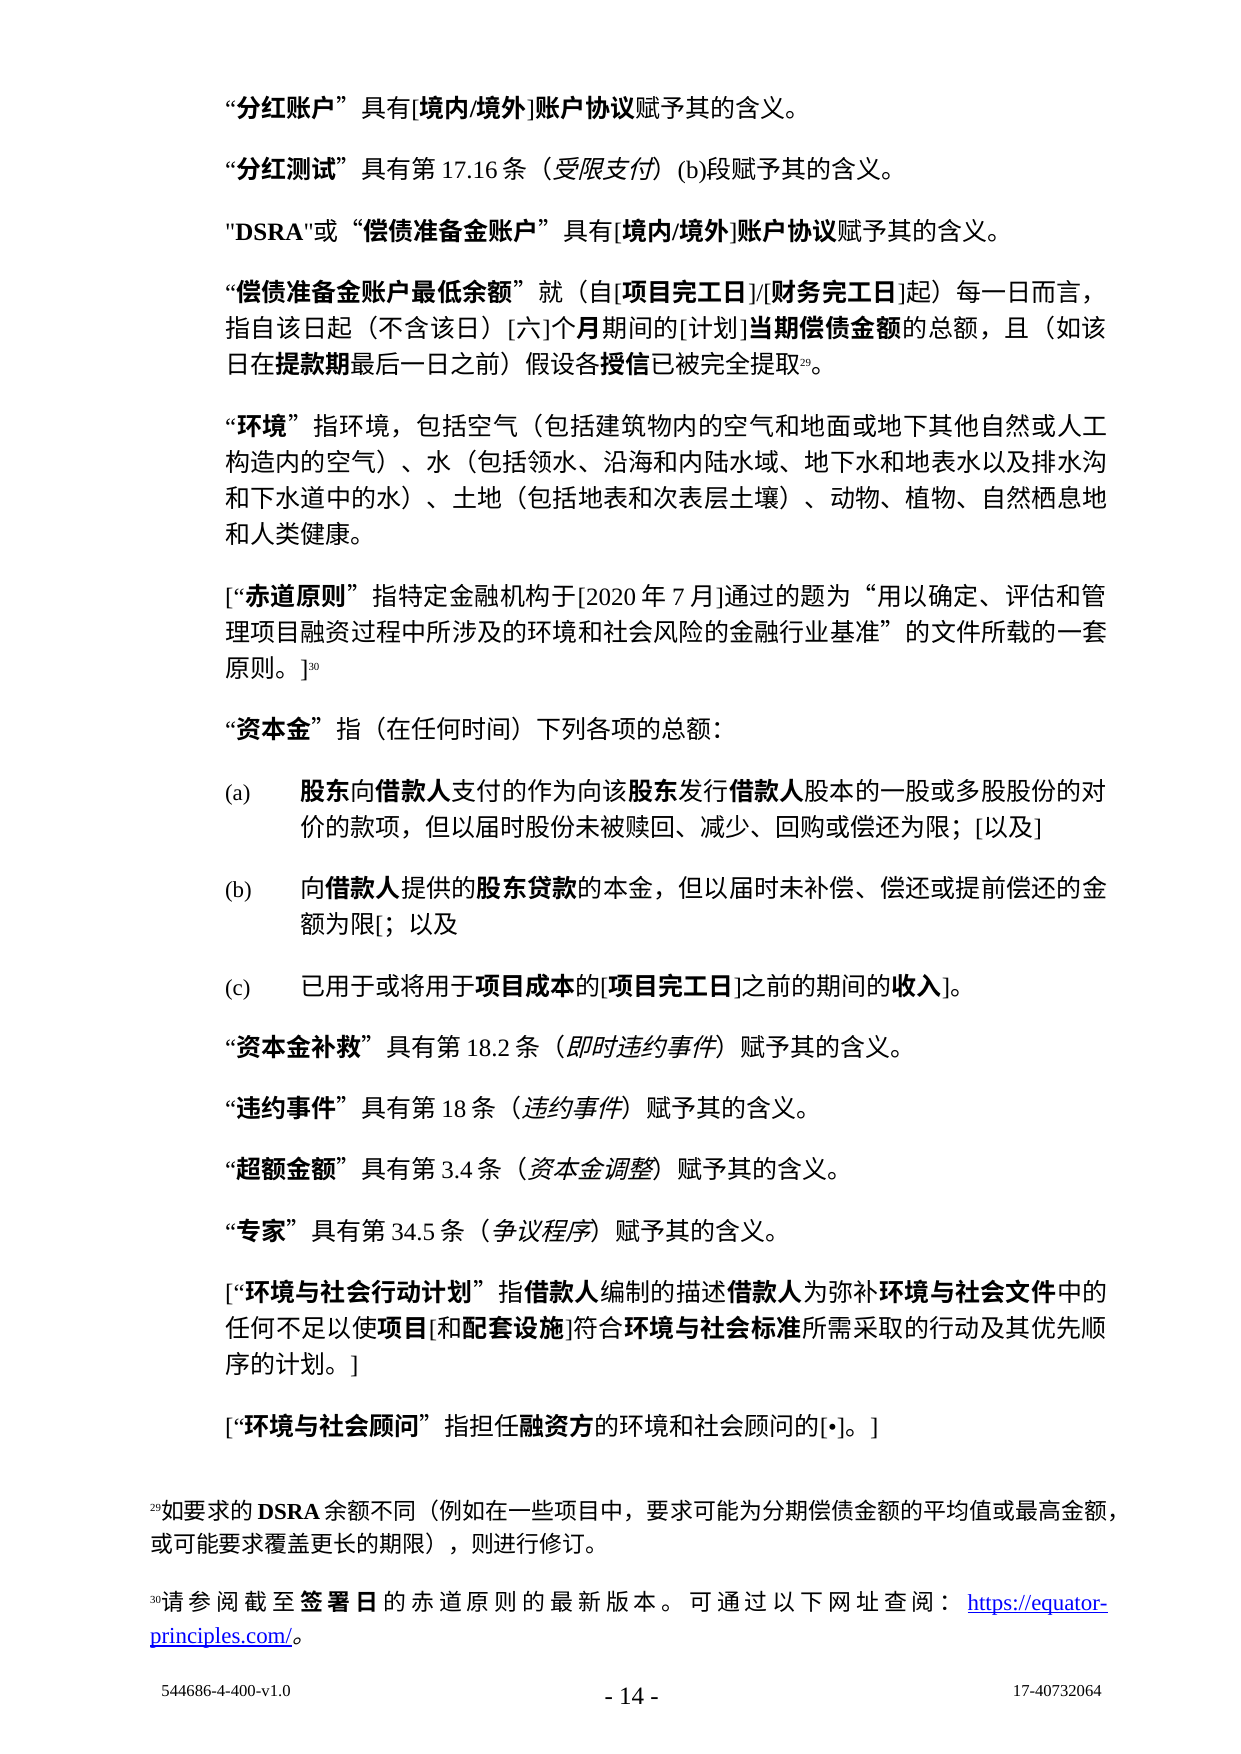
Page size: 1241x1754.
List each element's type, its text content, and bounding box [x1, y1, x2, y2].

text 股东向借款人支付的作为向该股东发行借款人股本的一股或多股股份的对价的款项，但以届时股份未被赎回、减少、回购或偿还为限；[以及] [225, 771, 1107, 844]
text “偿债准备金账户最低余额”就（自[项目完工日]/[财务完工日]起）每一日而言，指自该日起（不含该日）[六]个月期间的[计划]当期偿债金额的总额，且（如该日在提款期最后一日之前）假设各授信已被完全提取。 [225, 272, 1107, 381]
text “资本金补救”具有第18.2条（即时违约事件）赋予其的含义。 [225, 1027, 1107, 1064]
text “分红账户”具有[境内/境外]账户协议赋予其的含义。 [225, 89, 1107, 125]
text [“环境与社会顾问”指担任融资方的环境和社会顾问的[•]。] [225, 1406, 1107, 1442]
text [“赤道原则”指特定金融机构于[2020年7月]通过的题为“用以确定、评估和管理项目融资过程中所涉及的环境和社会风险的金融行业基准”的文件所载的一套原则。] [225, 576, 1107, 685]
text "DSRA"或“偿债准备金账户”具有[境内/境外]账户协议赋予其的含义。 [225, 211, 1107, 247]
text [“环境与社会行动计划”指借款人编制的描述借款人为弥补环境与社会文件中的任何不足以使项目[和配套设施]符合环境与社会标准所需采取的行动及其优先顺序的计划。] [225, 1272, 1107, 1381]
text “资本金”指（在任何时间）下列各项的总额： [225, 710, 1107, 746]
text “超额金额”具有第3.4条（资本金调整）赋予其的含义。 [225, 1150, 1107, 1186]
text 向借款人提供的股东贷款的本金，但以届时未补偿、偿还或提前偿还的金额为限[；以及 [225, 869, 1107, 941]
text 已用于或将用于项目成本的[项目完工日]之前的期间的收入]。 [225, 966, 1107, 1002]
text “环境”指环境，包括空气（包括建筑物内的空气和地面或地下其他自然或人工构造内的空气）、水（包括领水、沿海和内陆水域、地下水和地表水以及排水沟和下水道中的水）、土地（包括地表和次表层土壤）、动物、植物、自然栖息地和人类健康。 [225, 406, 1107, 551]
text “违约事件”具有第18条（违约事件）赋予其的含义。 [225, 1089, 1107, 1125]
text “专家”具有第34.5条（争议程序）赋予其的含义。 [225, 1211, 1107, 1247]
text “分红测试”具有第17.16条（受限支付）(b)段赋予其的含义。 [225, 150, 1107, 186]
